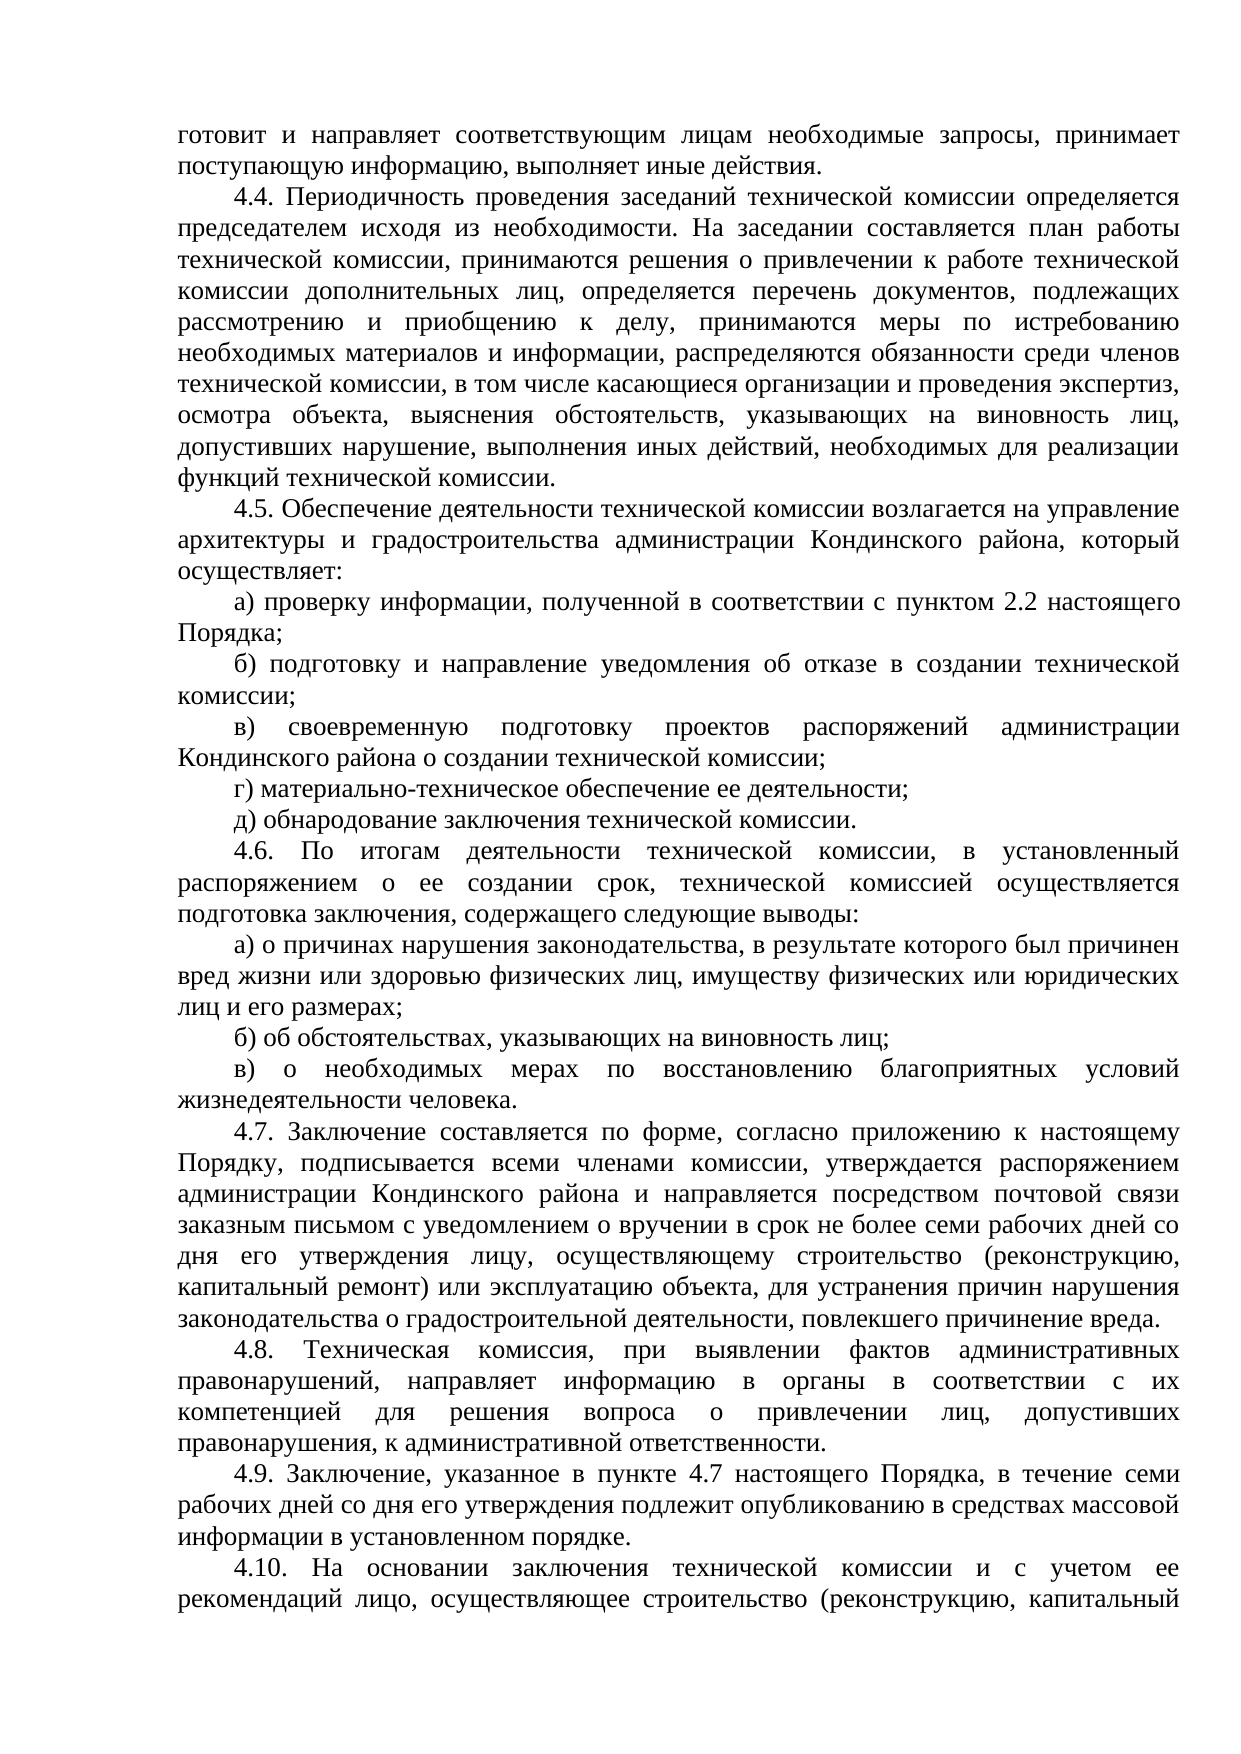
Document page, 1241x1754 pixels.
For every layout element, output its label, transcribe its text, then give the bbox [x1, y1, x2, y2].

text д) обнародование заключения технической комиссии. [177, 803, 1181, 834]
text 4.7. Заключение составляется по форме, согласно приложению к настоящему Порядку, подписывается всеми членами комиссии, утверждается распоряжением администрации Кондинского района и направляется посредством почтовой связи заказным письмом с уведомлением о вручении в срок не более семи рабочих дней со дня его утверждения лицу, осуществляющему строительство (реконструкцию, капитальный ремонт) или эксплуатацию объекта, для устранения причин нарушения законодательства о градостроительной деятельности, повлекшего причинение вреда. [177, 1115, 1181, 1333]
text 4.6. По итогам деятельности технической комиссии, в установленный распоряжением о ее создании срок, технической комиссией осуществляется подготовка заключения, содержащего следующие выводы: [177, 834, 1181, 928]
text а) проверку информации, полученной в соответствии с пунктом 2.2 настоящего Порядка; [177, 585, 1181, 648]
text в) о необходимых мерах по восстановлению благоприятных условий жизнедеятельности человека. [177, 1052, 1181, 1115]
text а) о причинах нарушения законодательства, в результате которого был причинен вред жизни или здоровью физических лиц, имуществу физических или юридических лиц и его размерах; [177, 928, 1181, 1021]
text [177, 1551, 1181, 1613]
text 4.9. Заключение, указанное в пункте 4.7 настоящего Порядка, в течение семи рабочих дней со дня его утверждения подлежит опубликованию в средствах массовой информации в установленном порядке. [177, 1457, 1181, 1551]
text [177, 118, 1181, 180]
text 4.8. Техническая комиссия, при выявлении фактов административных правонарушений, направляет информацию в органы в соответствии с их компетенцией для решения вопроса о привлечении лиц, допустивших правонарушения, к административной ответственности. [177, 1333, 1181, 1457]
text б) подготовку и направление уведомления об отказе в создании технической комиссии; [177, 648, 1181, 710]
text г) материально-техническое обеспечение ее деятельности; [177, 772, 1181, 803]
text в) своевременную подготовку проектов распоряжений администрации Кондинского района о создании технической комиссии; [177, 710, 1181, 772]
text 4.5. Обеспечение деятельности технической комиссии возлагается на управление архитектуры и градостроительства администрации Кондинского района, который осуществляет: [177, 492, 1181, 585]
text б) об обстоятельствах, указывающих на виновность лиц; [177, 1021, 1181, 1052]
text 4.4. Периодичность проведения заседаний технической комиссии определяется председателем исходя из необходимости. На заседании составляется план работы технической комиссии, принимаются решения о привлечении к работе технической комиссии дополнительных лиц, определяется перечень документов, подлежащих рассмотрению и приобщению к делу, принимаются меры по истребованию необходимых материалов и информации, распределяются обязанности среди членов технической комиссии, в том числе касающиеся организации и проведения экспертиз, осмотра объекта, выяснения обстоятельств, указывающих на виновность лиц, допустивших нарушение, выполнения иных действий, необходимых для реализации функций технической комиссии. [177, 180, 1181, 492]
